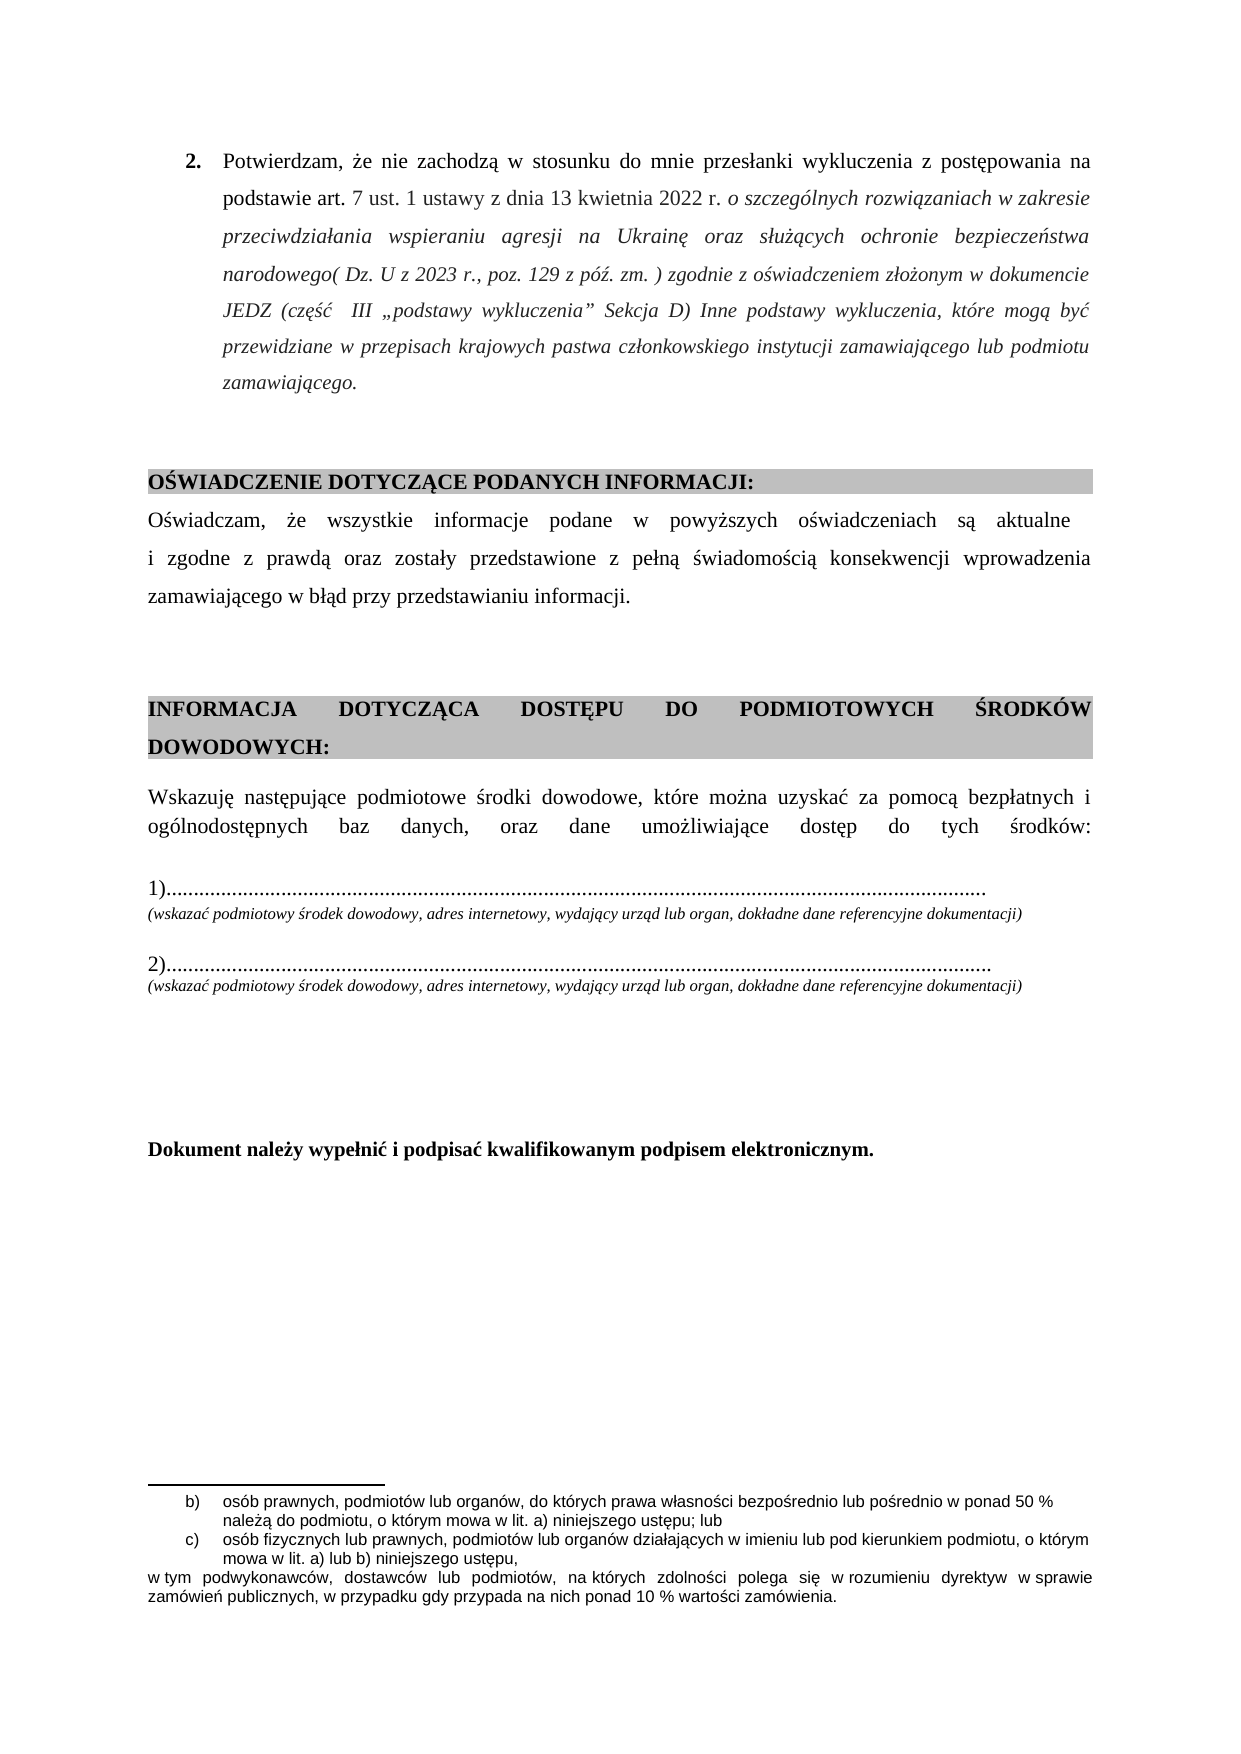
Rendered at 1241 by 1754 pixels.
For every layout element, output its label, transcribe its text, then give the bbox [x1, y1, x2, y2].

text 2)....................................................................................................................................................... [148, 951, 1093, 976]
text Wskazuję następujące podmiotowe środki dowodowe, które można uzyskać za pomocą bezpłatnych i ogólnodostępnych baz danych, oraz dane umożliwiające dostęp do tych środków: [148, 784, 1093, 871]
text Oświadczam, że wszystkie informacje podane w powyższych oświadczeniach są aktualne i zgodne z prawdą oraz zostały przedstawione z pełną świadomością konsekwencji wprowadzenia zamawiającego w błąd przy przedstawianiu informacji. [148, 507, 1093, 608]
text (wskazać podmiotowy środek dowodowy, adres internetowy, wydający urząd lub organ, dokładne dane referencyjne dokumentacji) [148, 904, 1093, 923]
list Potwierdzam, że nie zachodzą w stosunku do mnie przesłanki wykluczenia z postępowania na podstawie art. 7 ust. 1 ustawy z dnia 13 kwietnia 2022 r. o szczególnych rozwiązaniach w zakresie przeciwdziałania wspieraniu agresji na Ukrainę oraz służących ochronie bezpieczeństwa narodowego( Dz. U z 2023 r., poz. 129 z póź. zm. ) zgodnie z oświadczeniem złożonym w dokumencie JEDZ (część III „podstawy wykluczenia” Sekcja D) Inne podstawy wykluczenia, które mogą być przewidziane w przepisach krajowych pastwa członkowskiego instytucji zamawiającego lub podmiotu zamawiającego. [185, 148, 1093, 394]
text 1)...................................................................................................................................................... [148, 875, 1093, 900]
text INFORMACJA DOTYCZĄCA DOSTĘPU DO PODMIOTOWYCH ŚRODKÓW DOWODOWYCH: [148, 696, 1093, 759]
text (wskazać podmiotowy środek dowodowy, adres internetowy, wydający urząd lub organ, dokładne dane referencyjne dokumentacji) [148, 976, 1093, 995]
list Dokument należy wypełnić i podpisać kwalifikowanym podpisem elektronicznym. [148, 1137, 1093, 1161]
text OŚWIADCZENIE DOTYCZĄCE PODANYCH INFORMACJI: [148, 469, 1093, 494]
